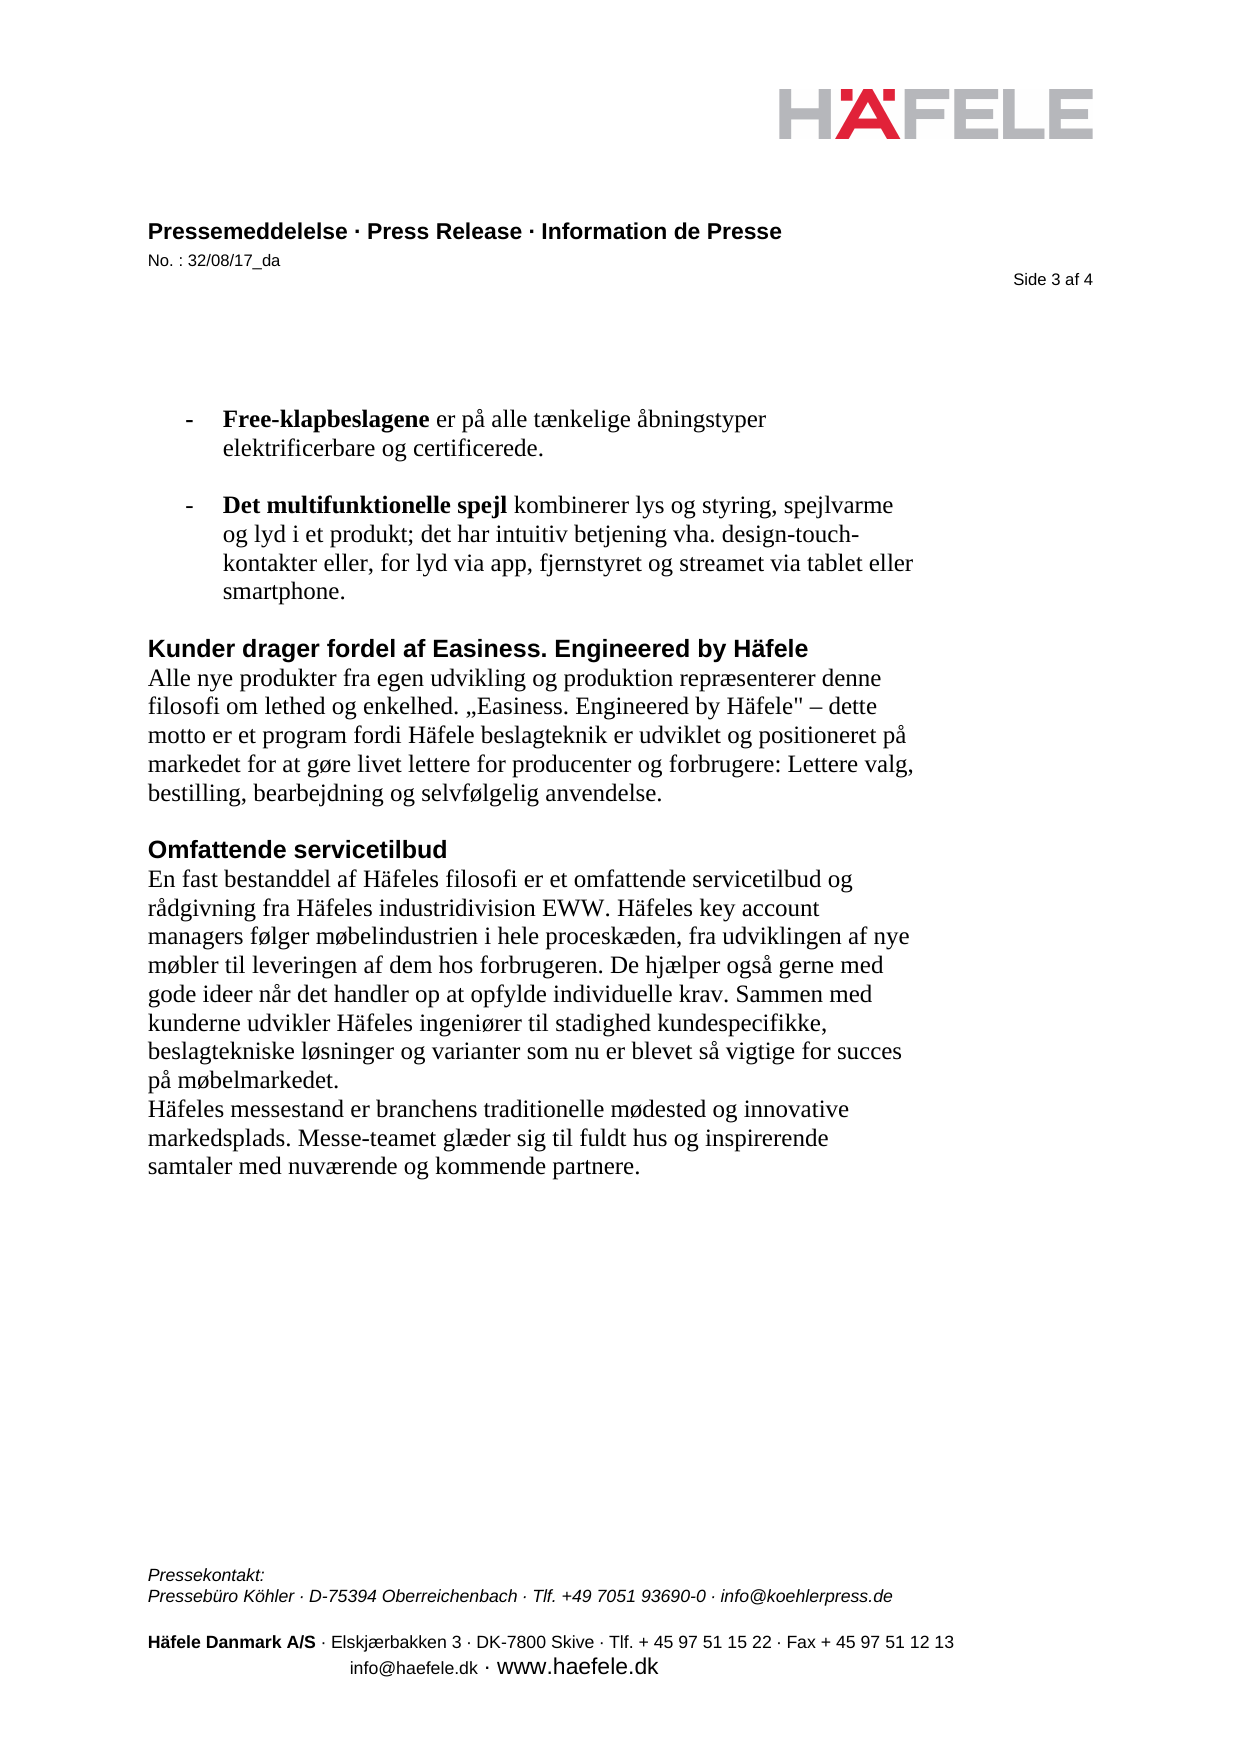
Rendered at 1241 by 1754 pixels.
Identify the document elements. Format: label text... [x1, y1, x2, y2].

list Free-klapbeslagene er på alle tænkelige åbningstyper elektrificerbare og certificerede. [185, 404, 916, 461]
list Det multifunktionelle spejl kombinerer lys og styring, spejlvarme og lyd i et produkt; det har intuitiv betjening vha. design-touch-kontakter eller, for lyd via app, fjernstyret og streamet via tablet eller smartphone. [185, 490, 916, 605]
text Omfattende servicetilbud [148, 835, 916, 864]
text Kunder drager fordel af Easiness. Engineered by Häfele [148, 634, 916, 663]
text En fast bestanddel af Häfeles filosofi er et omfattende servicetilbud og rådgivning fra Häfeles industridivision EWW. Häfeles key account managers følger møbelindustrien i hele proceskæden, fra udviklingen af nye møbler til leveringen af dem hos forbrugeren. De hjælper også gerne med gode ideer når det handler op at opfylde individuelle krav. Sammen med kunderne udvikler Häfeles ingeniører til stadighed kundespecifikke, beslagtekniske løsninger og varianter som nu er blevet så vigtige for succes på møbelmarkedet. [148, 864, 916, 1094]
picture [779, 89, 1093, 139]
text Häfeles messestand er branchens traditionelle mødested og innovative markedsplads. Messe-teamet glæder sig til fuldt hus og inspirerende samtaler med nuværende og kommende partnere. [148, 1094, 916, 1180]
text Alle nye produkter fra egen udvikling og produktion repræsenterer denne filosofi om lethed og enkelhed. „Easiness. Engineered by Häfele" – dette motto er et program fordi Häfele beslagteknik er udviklet og positioneret på markedet for at gøre livet lettere for producenter og forbrugere: Lettere valg, bestilling, bearbejdning og selvfølgelig anvendelse. [148, 663, 916, 806]
